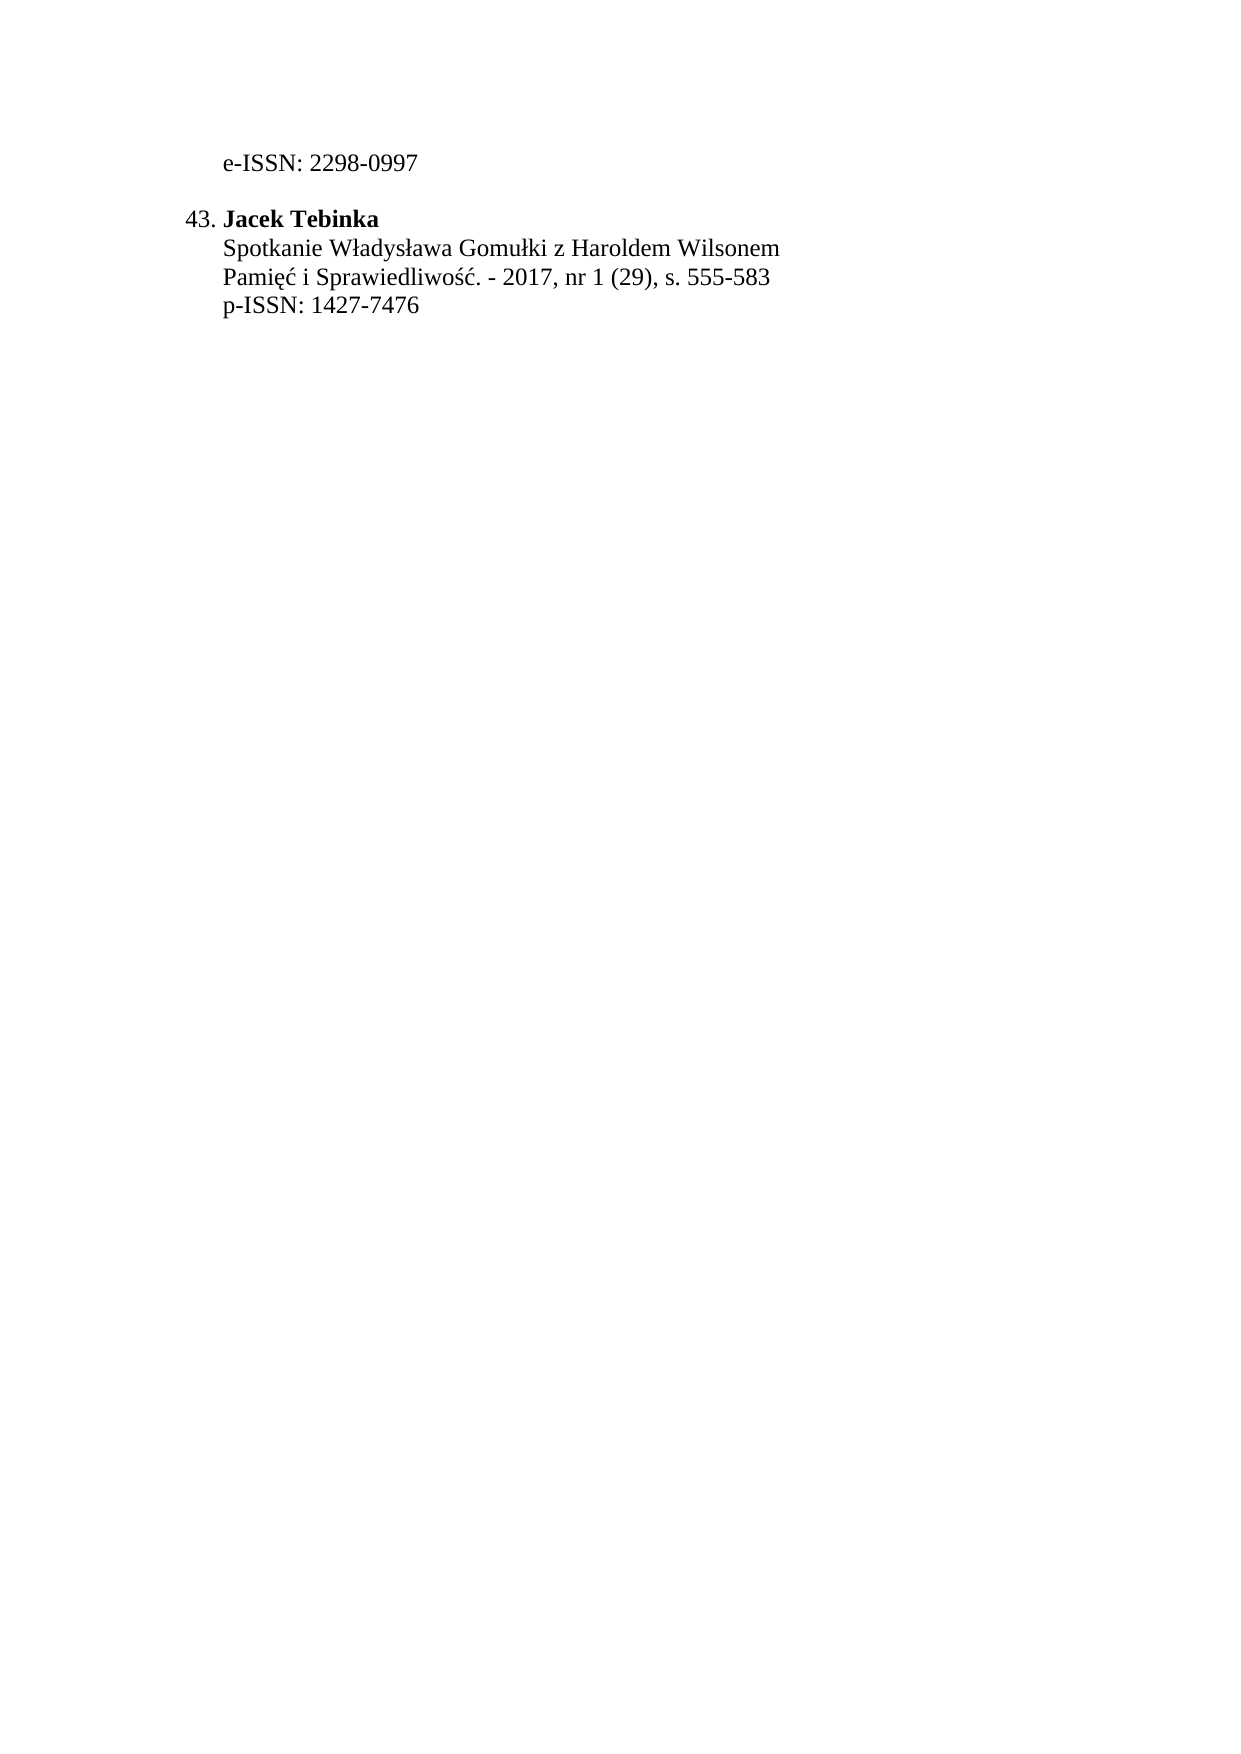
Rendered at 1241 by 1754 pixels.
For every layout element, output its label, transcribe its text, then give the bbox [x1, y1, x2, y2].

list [185, 148, 1093, 204]
list Jacek Tebinka Spotkanie Władysława Gomułki z Haroldem Wilsonem Pamięć i Sprawiedliwość. - 2017, nr 1 (29), s. 555-583 p-ISSN: 1427-7476 [185, 204, 1093, 347]
